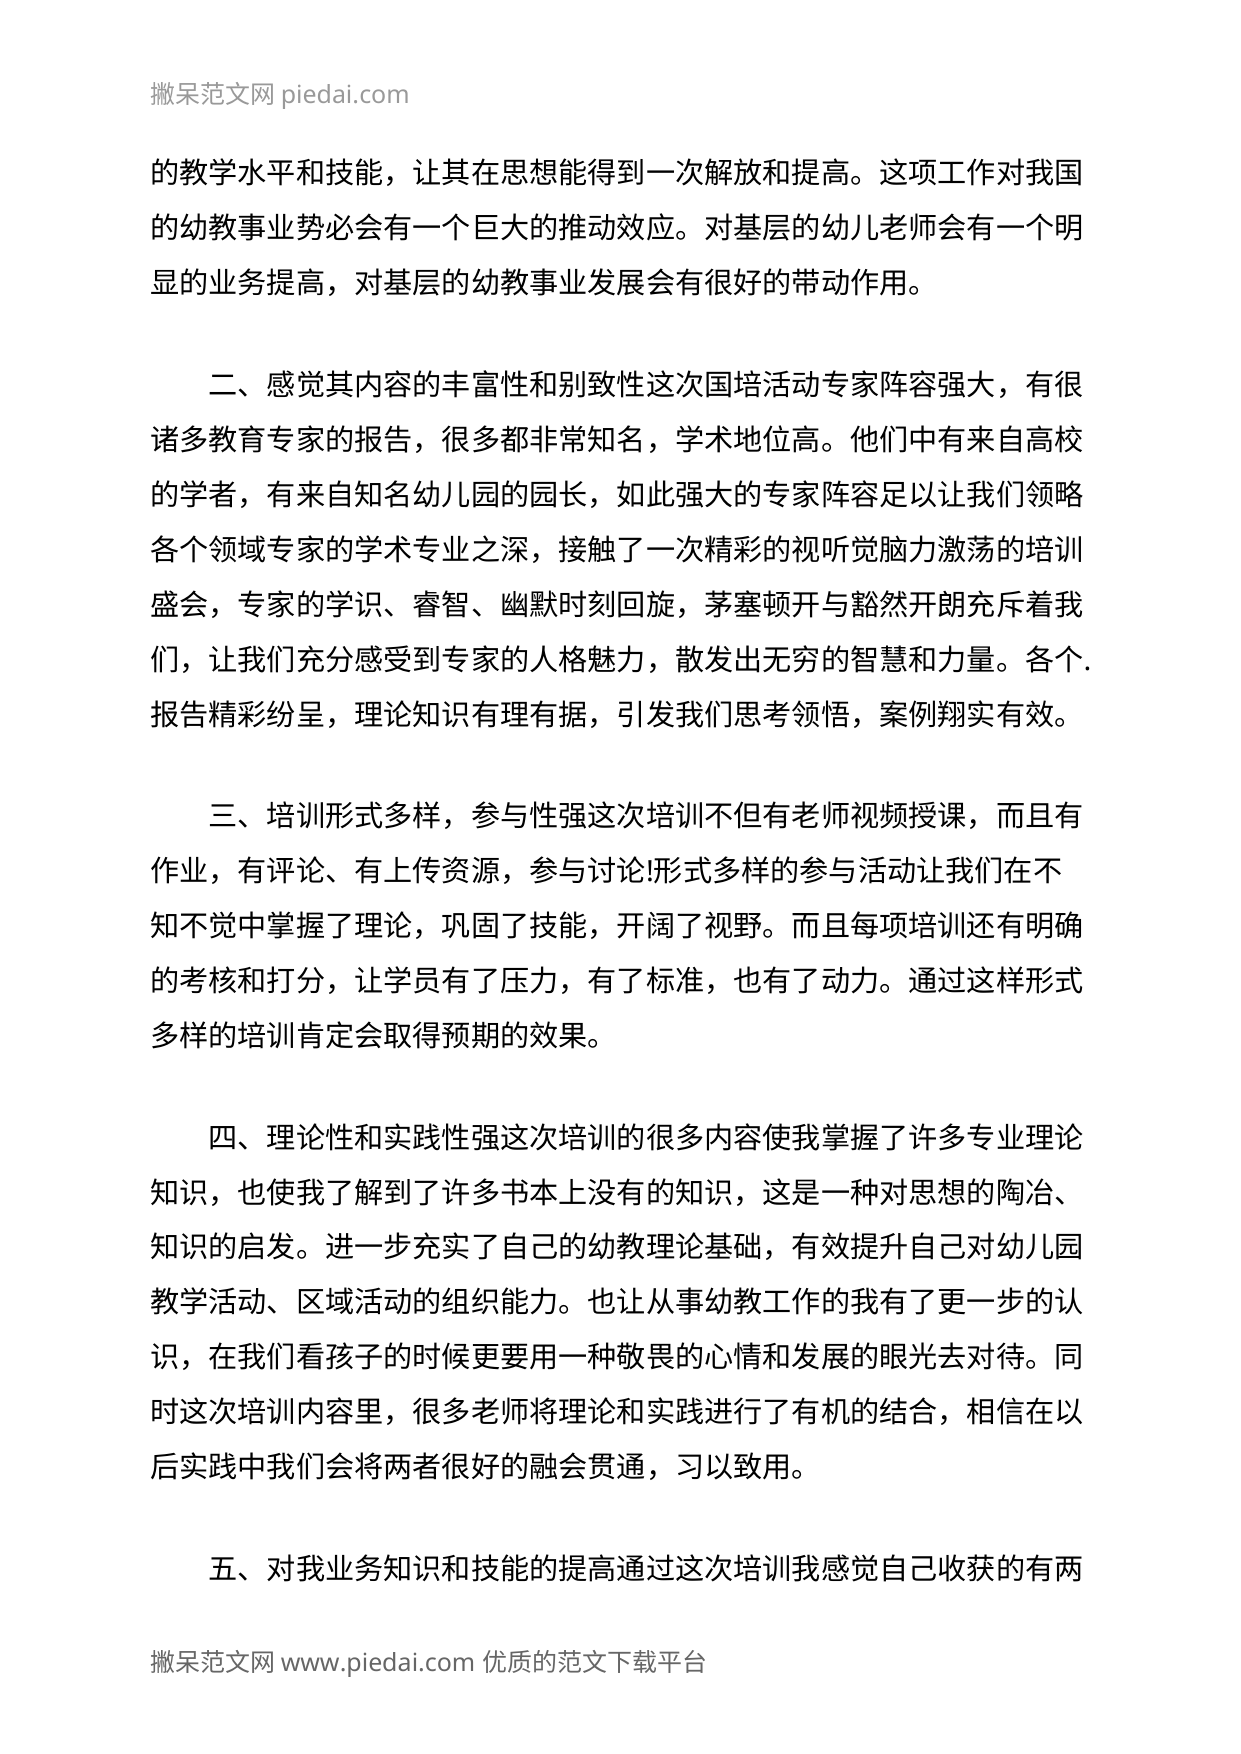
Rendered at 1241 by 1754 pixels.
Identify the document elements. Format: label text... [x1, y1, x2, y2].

text 二、感觉其内容的丰富性和别致性这次国培活动专家阵容强大，有很诸多教育专家的报告，很多都非常知名，学术地位高。他们中有来自高校的学者，有来自知名幼儿园的园长，如此强大的专家阵容足以让我们领略各个领域专家的学术专业之深，接触了一次精彩的视听觉脑力激荡的培训盛会，专家的学识、睿智、幽默时刻回旋，茅塞顿开与豁然开朗充斥着我们，让我们充分感受到专家的人格魅力，散发出无穷的智慧和力量。各个.报告精彩纷呈，理论知识有理有据，引发我们思考领悟，案例翔实有效。 [150, 362, 1090, 733]
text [150, 150, 1090, 302]
text 三、培训形式多样，参与性强这次培训不但有老师视频授课，而且有作业，有评论、有上传资源，参与讨论!形式多样的参与活动让我们在不知不觉中掌握了理论，巩固了技能，开阔了视野。而且每项培训还有明确的考核和打分，让学员有了压力，有了标准，也有了动力。通过这样形式多样的培训肯定会取得预期的效果。 [150, 793, 1090, 1055]
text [150, 1545, 1090, 1588]
text 四、理论性和实践性强这次培训的很多内容使我掌握了许多专业理论知识，也使我了解到了许多书本上没有的知识，这是一种对思想的陶冶、知识的启发。进一步充实了自己的幼教理论基础，有效提升自己对幼儿园教学活动、区域活动的组织能力。也让从事幼教工作的我有了更一步的认识，在我们看孩子的时候更要用一种敬畏的心情和发展的眼光去对待。同时这次培训内容里，很多老师将理论和实践进行了有机的结合，相信在以后实践中我们会将两者很好的融会贯通，习以致用。 [150, 1114, 1090, 1486]
